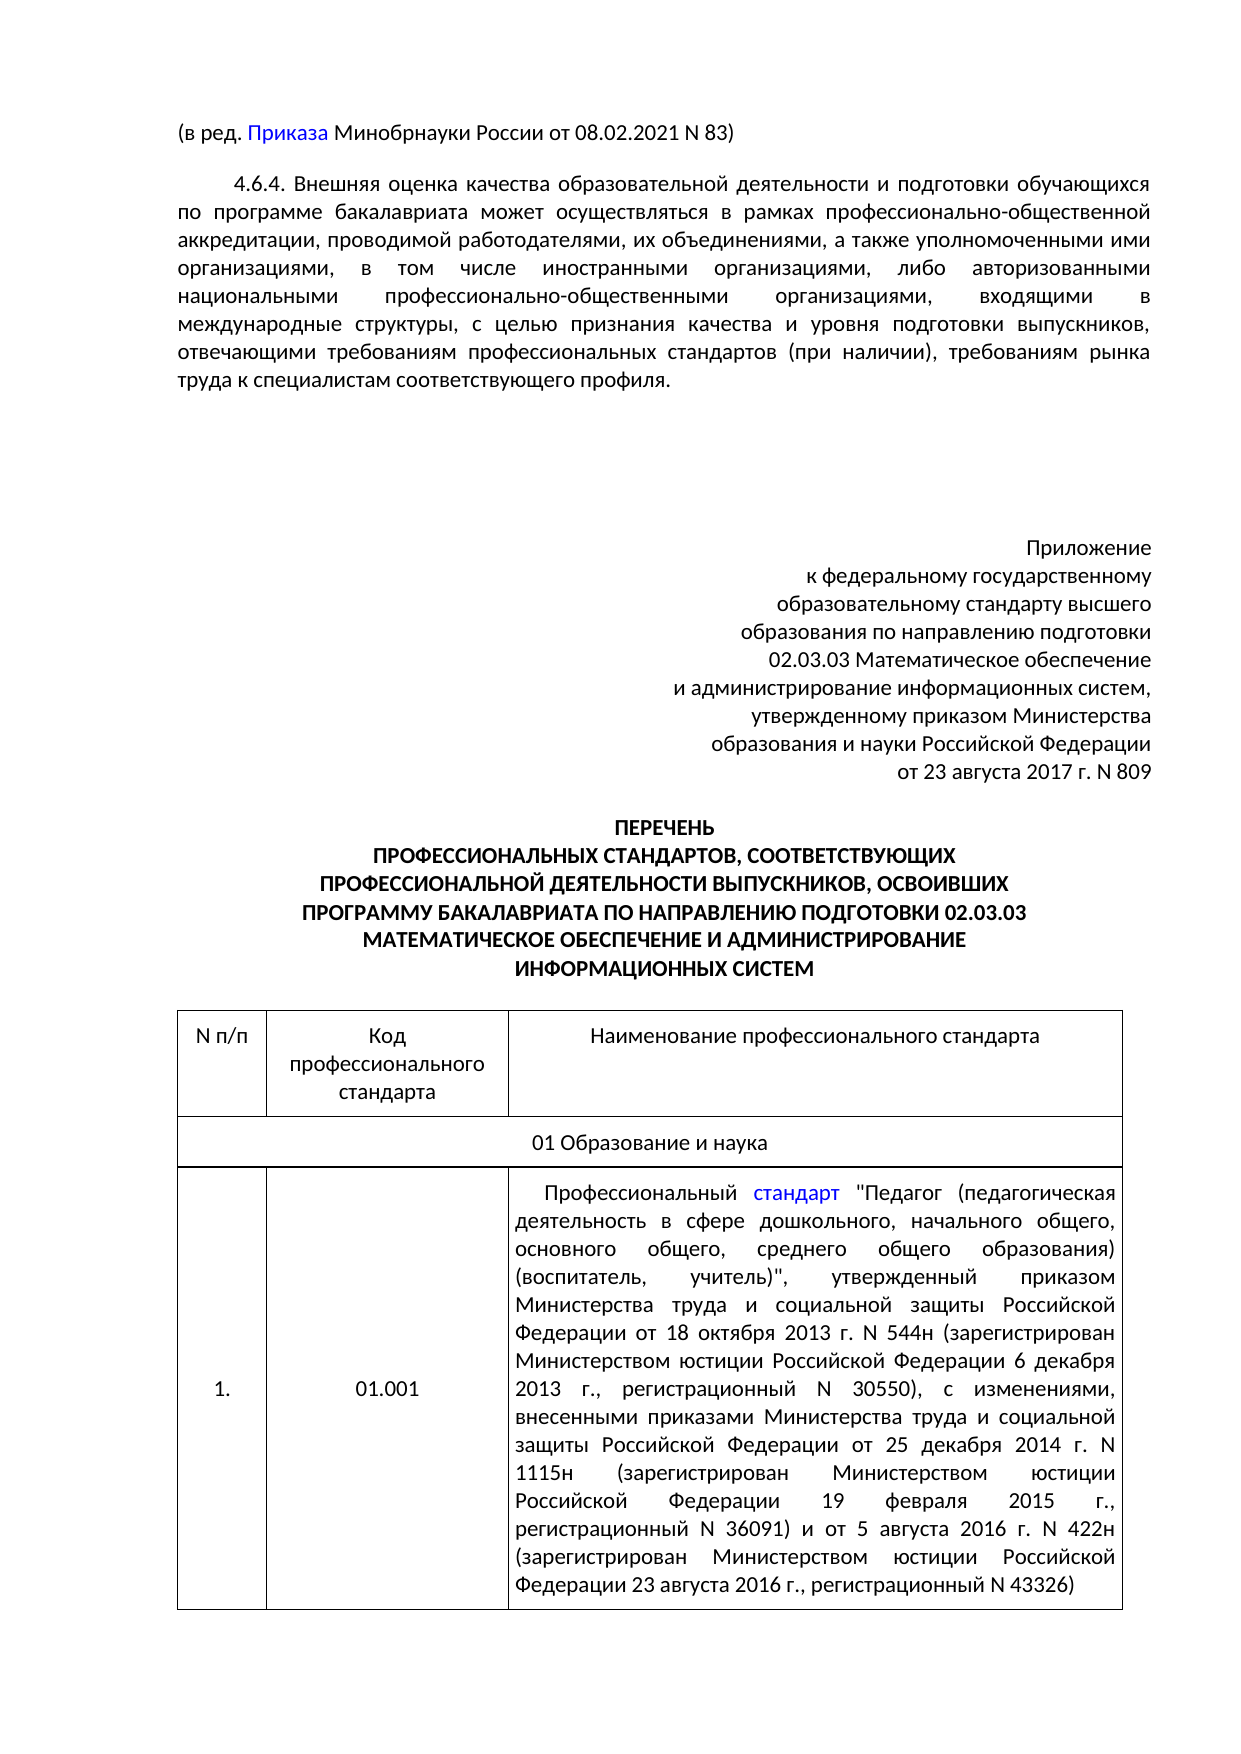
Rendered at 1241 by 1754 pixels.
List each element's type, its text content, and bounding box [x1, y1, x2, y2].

table_header Код профессионального стандарта [267, 1011, 508, 1116]
title МАТЕМАТИЧЕСКОЕ ОБЕСПЕЧЕНИЕ И АДМИНИСТРИРОВАНИЕ [177, 926, 1152, 954]
title ПРОФЕССИОНАЛЬНЫХ СТАНДАРТОВ, СООТВЕТСТВУЮЩИХ [177, 842, 1152, 869]
title ПЕРЕЧЕНЬ [177, 813, 1152, 842]
title ПРОГРАММУ БАКАЛАВРИАТА ПО НАПРАВЛЕНИЮ ПОДГОТОВКИ 02.03.03 [177, 898, 1152, 926]
text утвержденному приказом Министерства [177, 701, 1152, 729]
text от 23 августа 2017 г. N 809 [177, 757, 1152, 786]
title ПРОФЕССИОНАЛЬНОЙ ДЕЯТЕЛЬНОСТИ ВЫПУСКНИКОВ, ОСВОИВШИХ [177, 869, 1152, 898]
text образования и науки Российской Федерации [177, 729, 1152, 757]
text 4.6.4. Внешняя оценка качества образовательной деятельности и подготовки обучающихся по программе бакалавриата может осуществляться в рамках профессионально-общественной аккредитации, проводимой работодателями, их объединениями, а также уполномоченными ими организациями, в том числе иностранными организациями, либо авторизованными национальными профессионально-общественными организациями, входящими в международные структуры, с целью признания качества и уровня подготовки выпускников, отвечающими требованиям профессиональных стандартов (при наличии), требованиям рынка труда к специалистам соответствующего профиля. [177, 169, 1152, 393]
text к федеральному государственному [177, 561, 1152, 589]
text образовательному стандарту высшего [177, 589, 1152, 617]
table_cell 1. [178, 1168, 266, 1609]
title ИНФОРМАЦИОННЫХ СИСТЕМ [177, 954, 1152, 982]
table_cell 01 Образование и наука [178, 1117, 1122, 1166]
table_cell 01.001 [267, 1168, 508, 1609]
text (в ред. Приказа Минобрнауки России от 08.02.2021 N 83) [177, 118, 1152, 146]
text образования по направлению подготовки [177, 617, 1152, 645]
table_header Наименование профессионального стандарта [509, 1011, 1122, 1116]
text Приложение [177, 533, 1152, 561]
text 02.03.03 Математическое обеспечение [177, 645, 1152, 673]
text и администрирование информационных систем, [177, 673, 1152, 701]
table_header N п/п [178, 1011, 266, 1116]
table_cell Профессиональный стандарт "Педагог (педагогическая деятельность в сфере дошкольного, начального общего, основного общего, среднего общего образования) (воспитатель, учитель)", утвержденный приказом Министерства труда и социальной защиты Российской Федерации от 18 октября 2013 г. N 544н (зарегистрирован Министерством юстиции Российской Федерации 6 декабря 2013 г., регистрационный N 30550), с изменениями, внесенными приказами Министерства труда и социальной защиты Российской Федерации от 25 декабря 2014 г. N 1115н (зарегистрирован Министерством юстиции Российской Федерации 19 февраля 2015 г., регистрационный N 36091) и от 5 августа 2016 г. N 422н (зарегистрирован Министерством юстиции Российской Федерации 23 августа 2016 г., регистрационный N 43326) [509, 1168, 1122, 1609]
